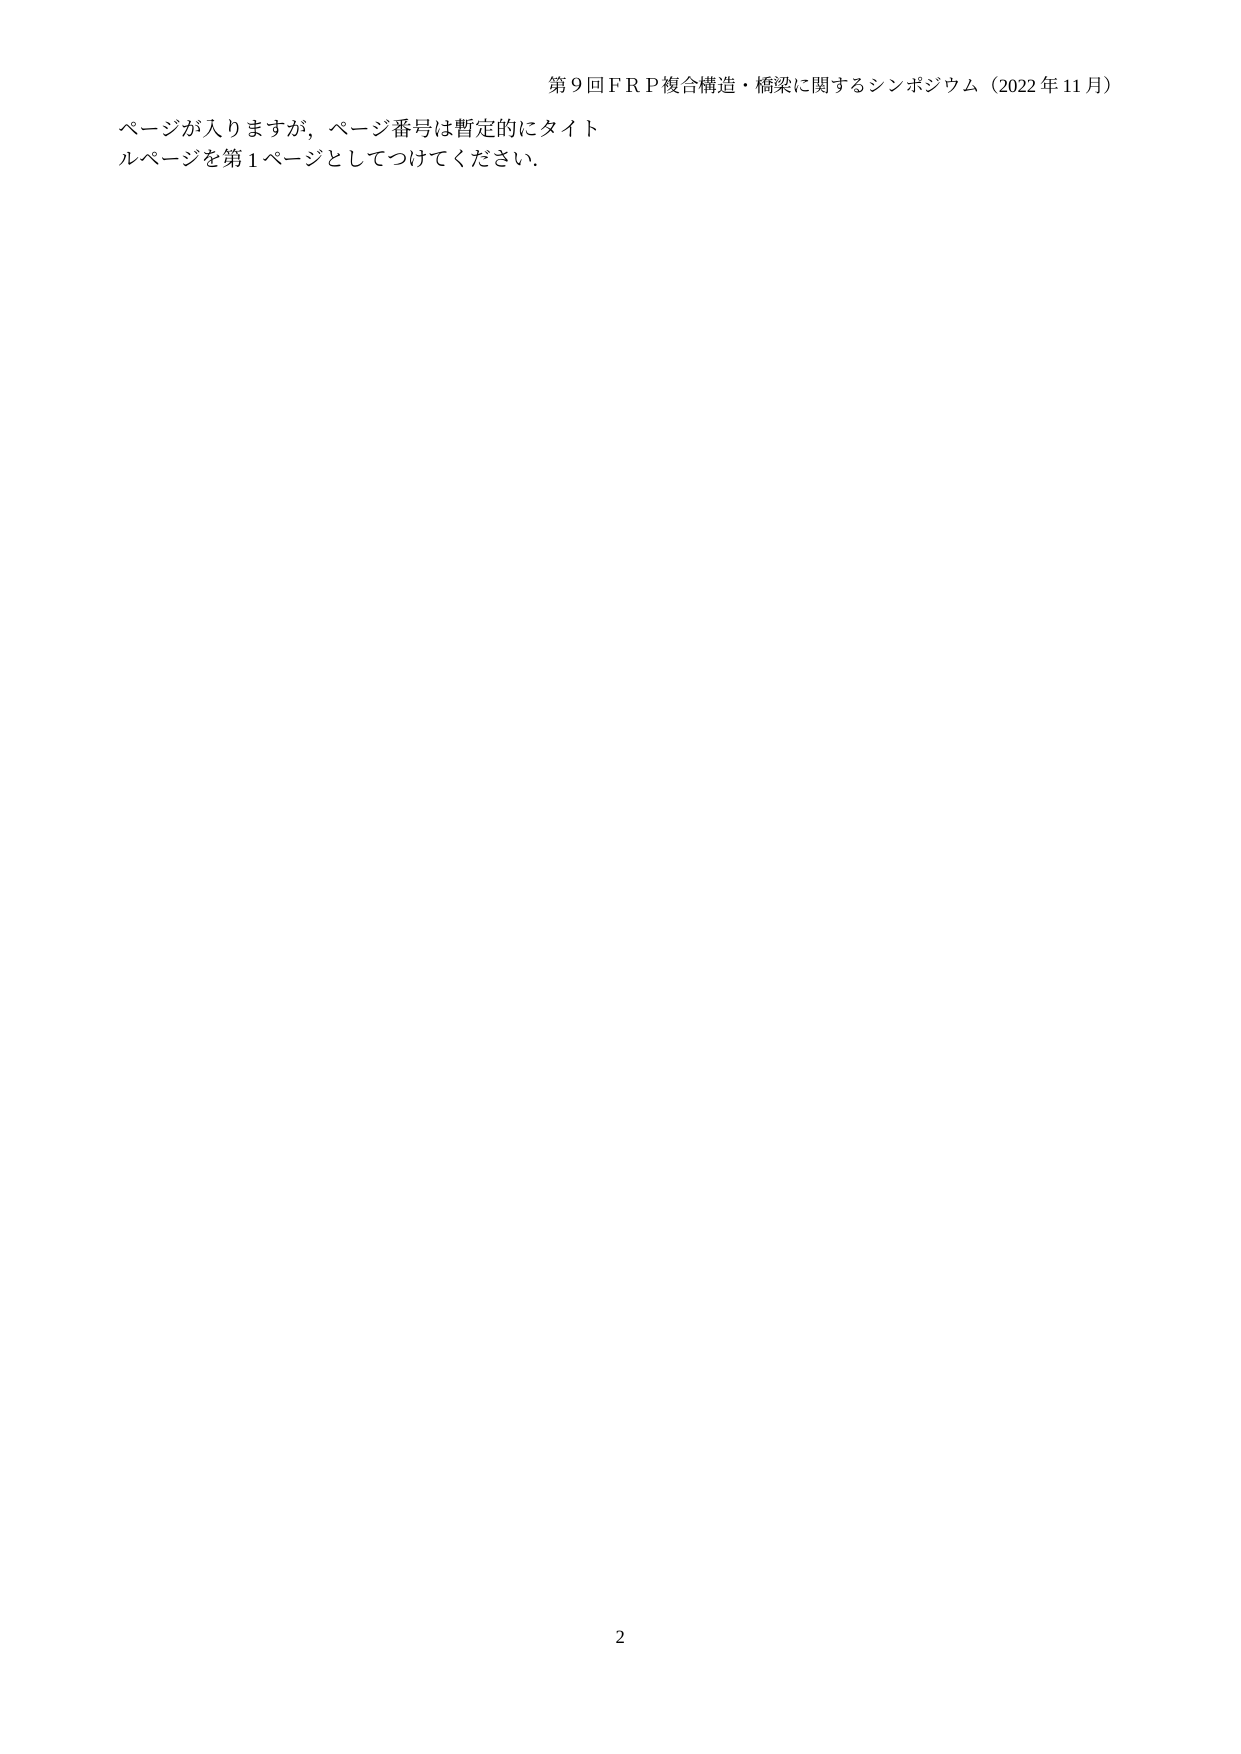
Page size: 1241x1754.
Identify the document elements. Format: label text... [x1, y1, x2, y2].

text すべてのページの下辺中央にフッタ機能を使ってページが入りますが，ページ番号は暫定的にタイトルページを第1ページとしてつけてください． [118, 112, 602, 172]
